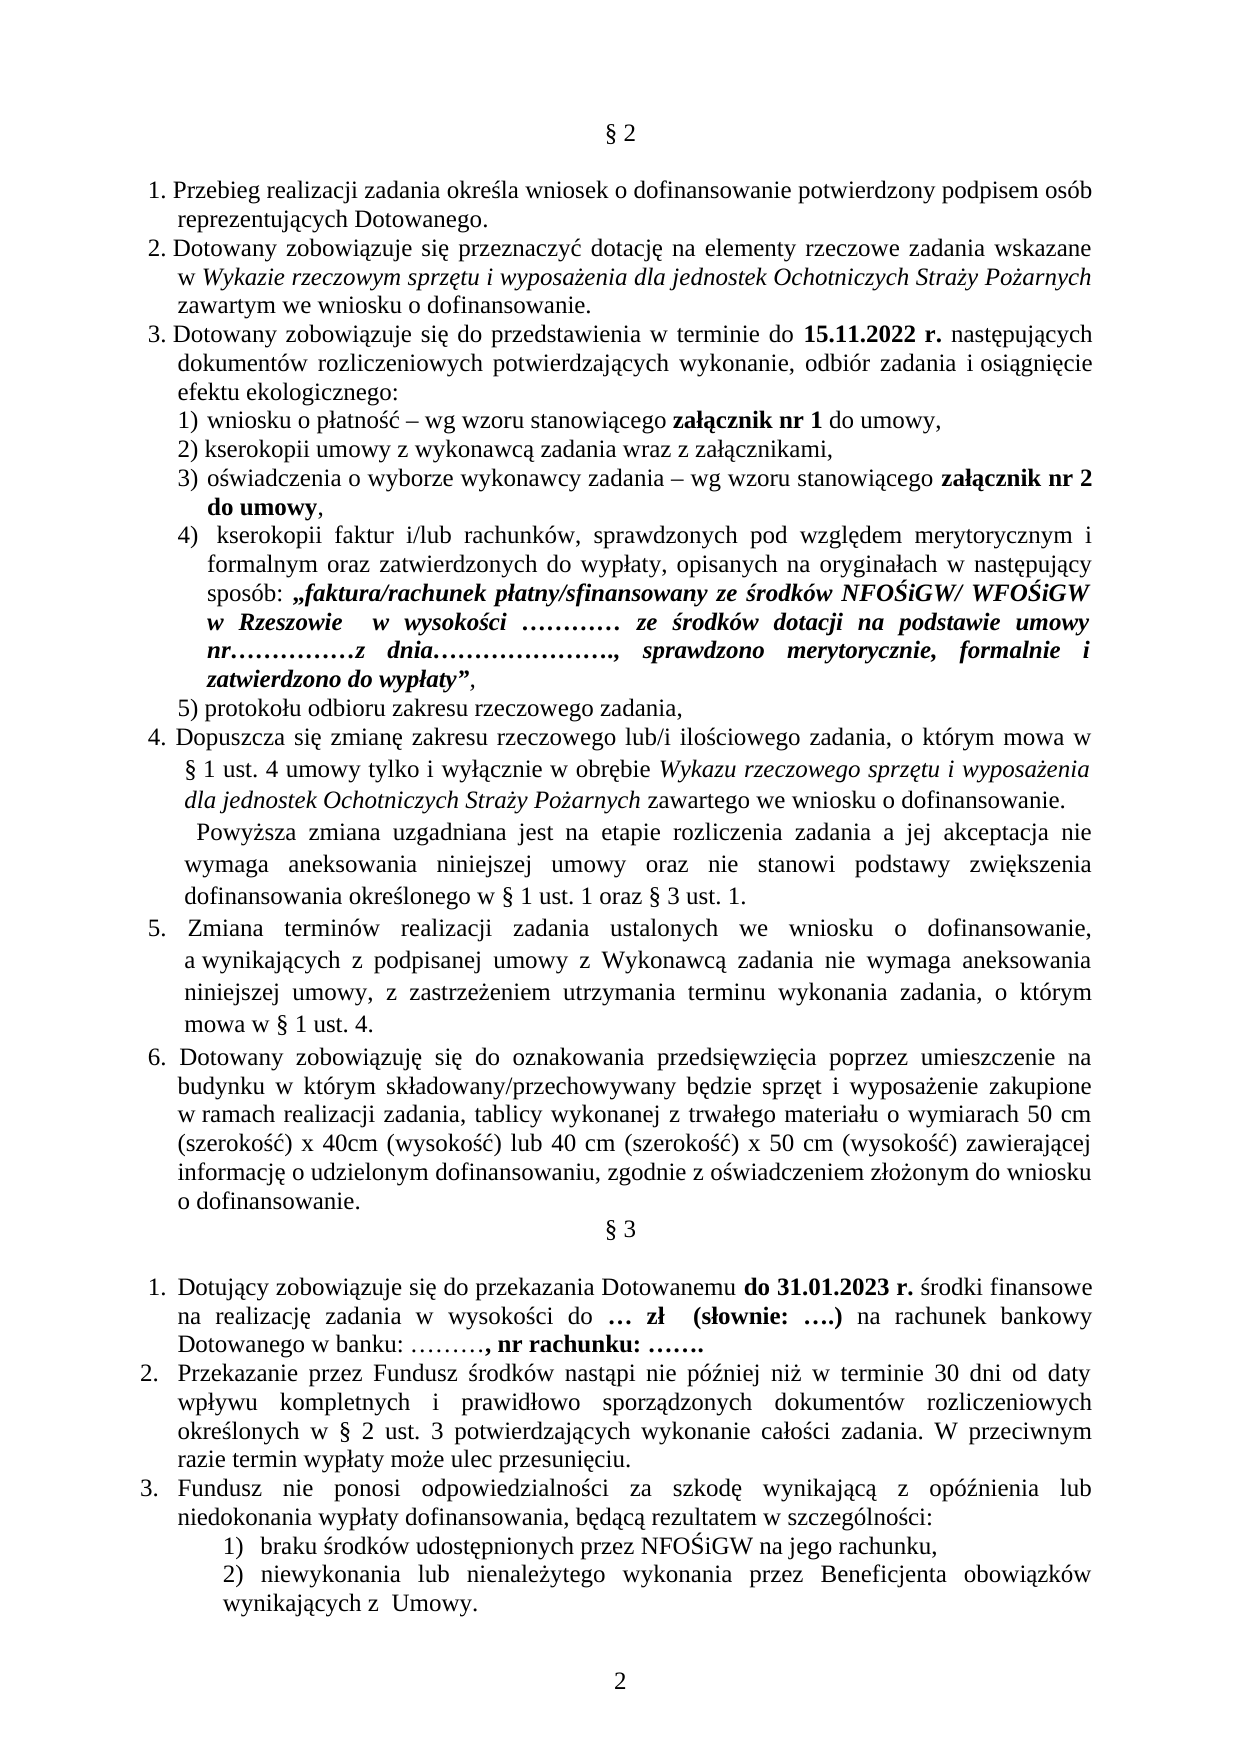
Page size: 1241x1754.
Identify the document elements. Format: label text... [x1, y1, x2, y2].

text § 2 [148, 118, 1092, 147]
text 5) protokołu odbioru zakresu rzeczowego zadania, [177, 693, 1092, 722]
text 2) kserokopii umowy z wykonawcą zadania wraz z załącznikami, [177, 434, 1092, 463]
text 2. Dotowany zobowiązuje się przeznaczyć dotację na elementy rzeczowe zadania wskazane w Wykazie rzeczowym sprzętu i wyposażenia dla jednostek Ochotniczych Straży Pożarnych zawartym we wniosku o dofinansowanie. [148, 233, 1092, 319]
text 1. Przebieg realizacji zadania określa wniosek o dofinansowanie potwierdzony podpisem osób reprezentujących Dotowanego. [148, 176, 1092, 233]
text 2) niewykonania lub nienależytego wykonania przez Beneficjenta obowiązków wynikających z Umowy. [223, 1559, 1092, 1617]
list 4. Dopuszcza się zmianę zakresu rzeczowego lub/i ilościowego zadania, o którym mowa w § 1 ust. 4 umowy tylko i wyłącznie w obrębie Wykazu rzeczowego sprzętu i wyposażenia dla jednostek Ochotniczych Straży Pożarnych zawartego we wniosku o dofinansowanie. [148, 722, 1092, 814]
list Powyższa zmiana uzgadniana jest na etapie rozliczenia zadania a jej akceptacja nie wymaga aneksowania niniejszej umowy oraz nie stanowi podstawy zwiększenia dofinansowania określonego w § 1 ust. 1 oraz § 3 ust. 1. [184, 817, 1092, 910]
list 5. Zmiana terminów realizacji zadania ustalonych we wniosku o dofinansowanie, a wynikających z podpisanej umowy z Wykonawcą zadania nie wymaga aneksowania niniejszej umowy, z zastrzeżeniem utrzymania terminu wykonania zadania, o którym mowa w § 1 ust. 4. [148, 913, 1092, 1037]
text 3. Dotowany zobowiązuje się do przedstawienia w terminie do 15.11.2022 r. następujących dokumentów rozliczeniowych potwierdzających wykonanie, odbiór zadania i osiągnięcie efektu ekologicznego: [148, 319, 1092, 406]
text 6. Dotowany zobowiązuję się do oznakowania przedsięwzięcia poprzez umieszczenie na budynku w którym składowany/przechowywany będzie sprzęt i wyposażenie zakupione w ramach realizacji zadania, tablicy wykonanej z trwałego materiału o wymiarach 50 cm (szerokość) x 40cm (wysokość) lub 40 cm (szerokość) x 50 cm (wysokość) zawierającej informację o udzielonym dofinansowaniu, zgodnie z oświadczeniem złożonym do wniosku o dofinansowanie. [148, 1042, 1092, 1214]
text § 3 [148, 1214, 1092, 1243]
text 1) wniosku o płatność – wg wzoru stanowiącego załącznik nr 1 do umowy, [177, 406, 1092, 434]
text 3) oświadczenia o wyborze wykonawcy zadania – wg wzoru stanowiącego załącznik nr 2 do umowy, [177, 463, 1092, 521]
list Przekazanie przez Fundusz środków nastąpi nie później niż w terminie 30 dni od daty wpływu kompletnych i prawidłowo sporządzonych dokumentów rozliczeniowych określonych w § 2 ust. 3 potwierdzających wykonanie całości zadania. W przeciwnym razie termin wypłaty może ulec przesunięciu. [140, 1358, 1092, 1473]
list braku środków udostępnionych przez NFOŚiGW na jego rachunku, [223, 1531, 1092, 1559]
list Dotujący zobowiązuje się do przekazania Dotowanemu do 31.01.2023 r. środki finansowe na realizację zadania w wysokości do … zł (słownie: ….) na rachunek bankowy Dotowanego w banku: ………, nr rachunku: ……. [148, 1272, 1092, 1358]
list Fundusz nie ponosi odpowiedzialności za szkodę wynikającą z opóźnienia lub niedokonania wypłaty dofinansowania, będącą rezultatem w szczególności: [140, 1473, 1092, 1531]
text 4) kserokopii faktur i/lub rachunków, sprawdzonych pod względem merytorycznym i formalnym oraz zatwierdzonych do wypłaty, opisanych na oryginałach w następujący sposób: „faktura/rachunek płatny/sfinansowany ze środków NFOŚiGW/ WFOŚiGW w Rzeszowie w wysokości ………… ze środków dotacji na podstawie umowy nr……………z dnia…………………., sprawdzono merytorycznie, formalnie i zatwierdzono do wypłaty”, [177, 521, 1092, 693]
